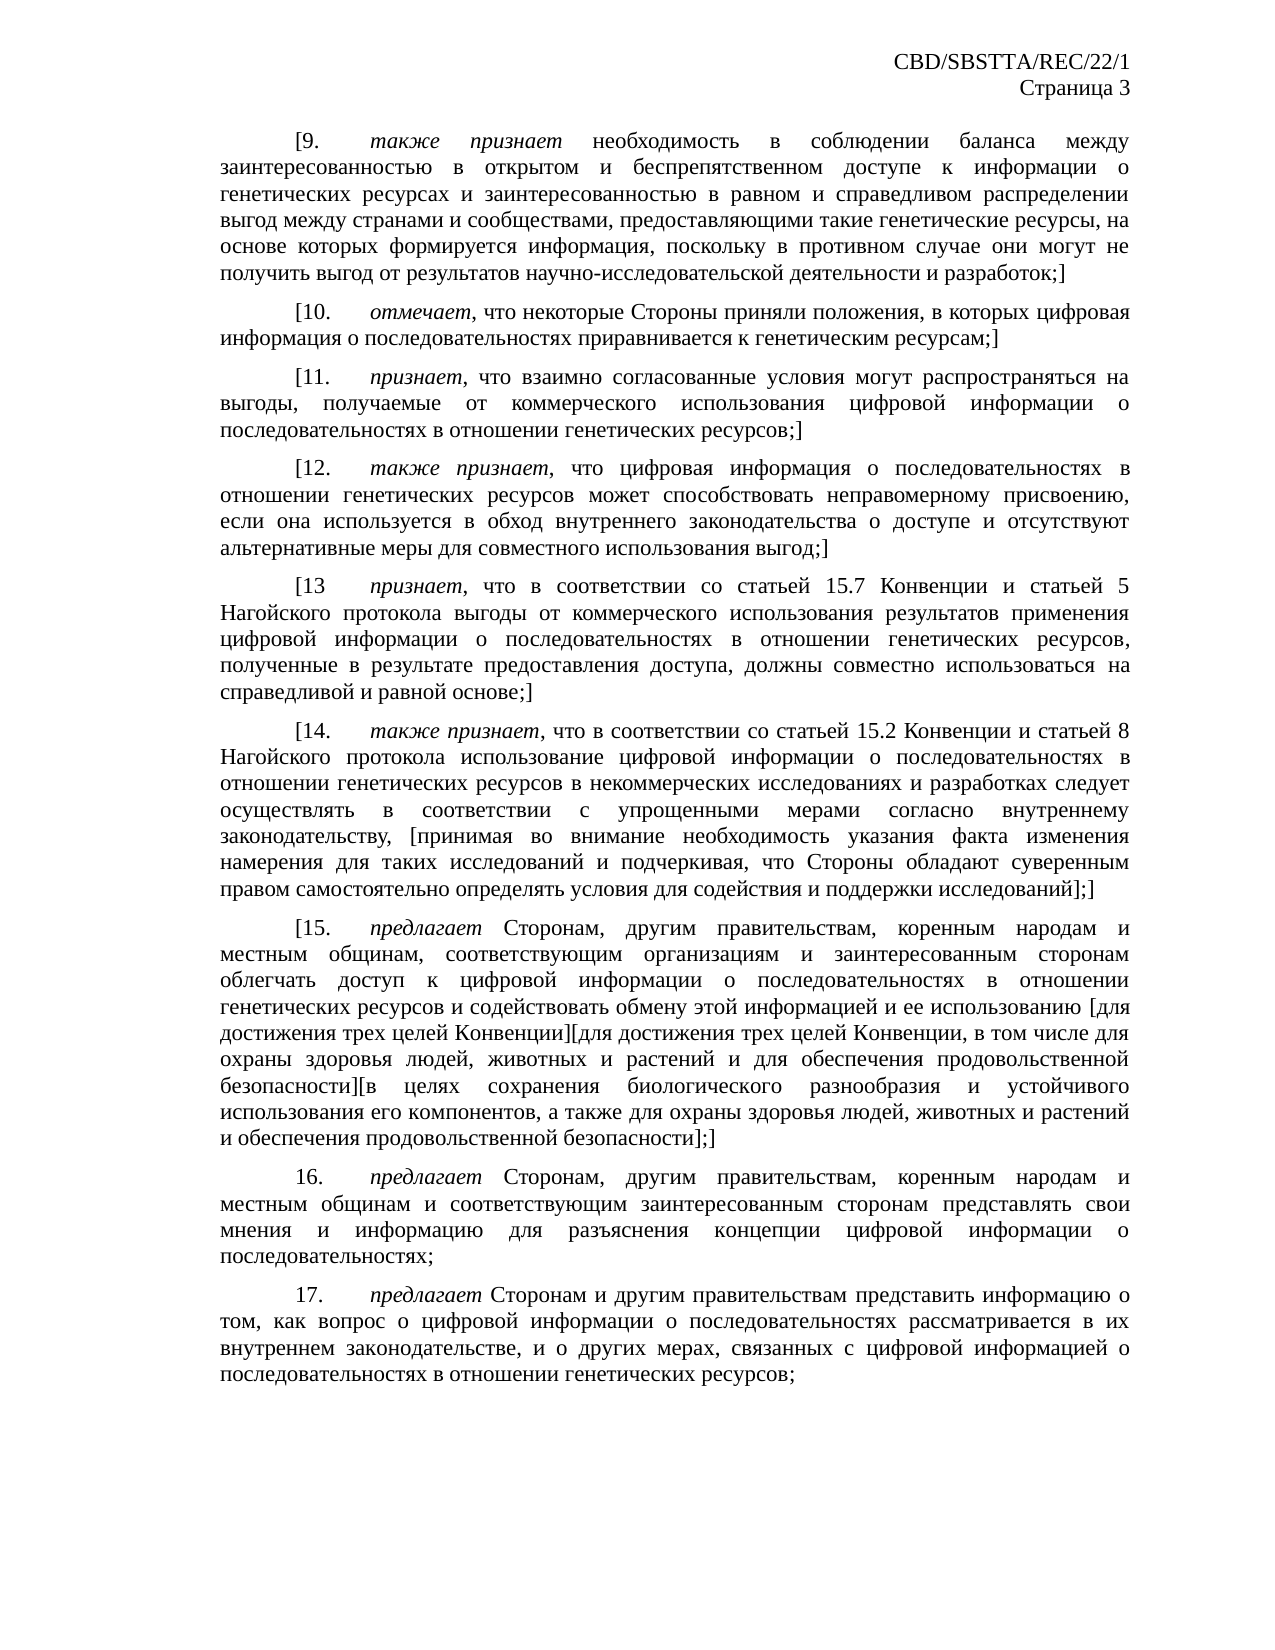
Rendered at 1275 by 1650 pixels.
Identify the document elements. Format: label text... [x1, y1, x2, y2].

text [10. отмечает, что некоторые Стороны приняли положения, в которых цифровая информация о последовательностях приравнивается к генетическим ресурсам;] [220, 298, 1130, 350]
text [12. также признает, что цифровая информация о последовательностях в отношении генетических ресурсов может способствовать неправомерному присвоению, если она используется в обход внутреннего законодательства о доступе и отсутствуют альтернативные меры для совместного использования выгод;] [220, 454, 1130, 560]
text [15. предлагает Сторонам, другим правительствам, коренным народам и местным общинам, соответствующим организациям и заинтересованным сторонам облегчать доступ к цифровой информации о последовательностях в отношении генетических ресурсов и содействовать обмену этой информацией и ее использованию [для достижения трех целей Конвенции][для достижения трех целей Конвенции, в том числе для охраны здоровья людей, животных и растений и для обеспечения продовольственной безопасности][в целях сохранения биологического разнообразия и устойчивого использования его компонентов, а также для охраны здоровья людей, животных и растений и обеспечения продовольственной безопасности];] [220, 914, 1130, 1151]
text [9. также признает необходимость в соблюдении баланса между заинтересованностью в открытом и беспрепятственном доступе к информации о генетических ресурсах и заинтересованностью в равном и справедливом распределении выгод между странами и сообществами, предоставляющими такие генетические ресурсы, на основе которых формируется информация, поскольку в противном случае они могут не получить выгод от результатов научно-исследовательской деятельности и разработок;] [220, 127, 1130, 285]
text [14. также признает, что в соответствии со статьей 15.2 Конвенции и статьей 8 Нагойского протокола использование цифровой информации о последовательностях в отношении генетических ресурсов в некоммерческих исследованиях и разработках следует осуществлять в соответствии с упрощенными мерами согласно внутреннему законодательству, [принимая во внимание необходимость указания факта изменения намерения для таких исследований и подчеркивая, что Стороны обладают суверенным правом самостоятельно определять условия для содействия и поддержки исследований];] [220, 717, 1130, 901]
text [13 признает, что в соответствии со статьей 15.7 Конвенции и статьей 5 Нагойского протокола выгоды от коммерческого использования результатов применения цифровой информации о последовательностях в отношении генетических ресурсов, полученные в результате предоставления доступа, должны совместно использоваться на справедливой и равной основе;] [220, 572, 1130, 704]
text 17. предлагает Сторонам и другим правительствам представить информацию о том, как вопрос о цифровой информации о последовательностях рассматривается в их внутреннем законодательстве, и о других мерах, связанных с цифровой информацией о последовательностях в отношении генетических ресурсов; [220, 1281, 1130, 1387]
text 16. предлагает Сторонам, другим правительствам, коренным народам и местным общинам и соответствующим заинтересованным сторонам представлять свои мнения и информацию для разъяснения концепции цифровой информации о последовательностях; [220, 1163, 1130, 1269]
text [11. признает, что взаимно согласованные условия могут распространяться на выгоды, получаемые от коммерческого использования цифровой информации о последовательностях в отношении генетических ресурсов;] [220, 363, 1130, 442]
